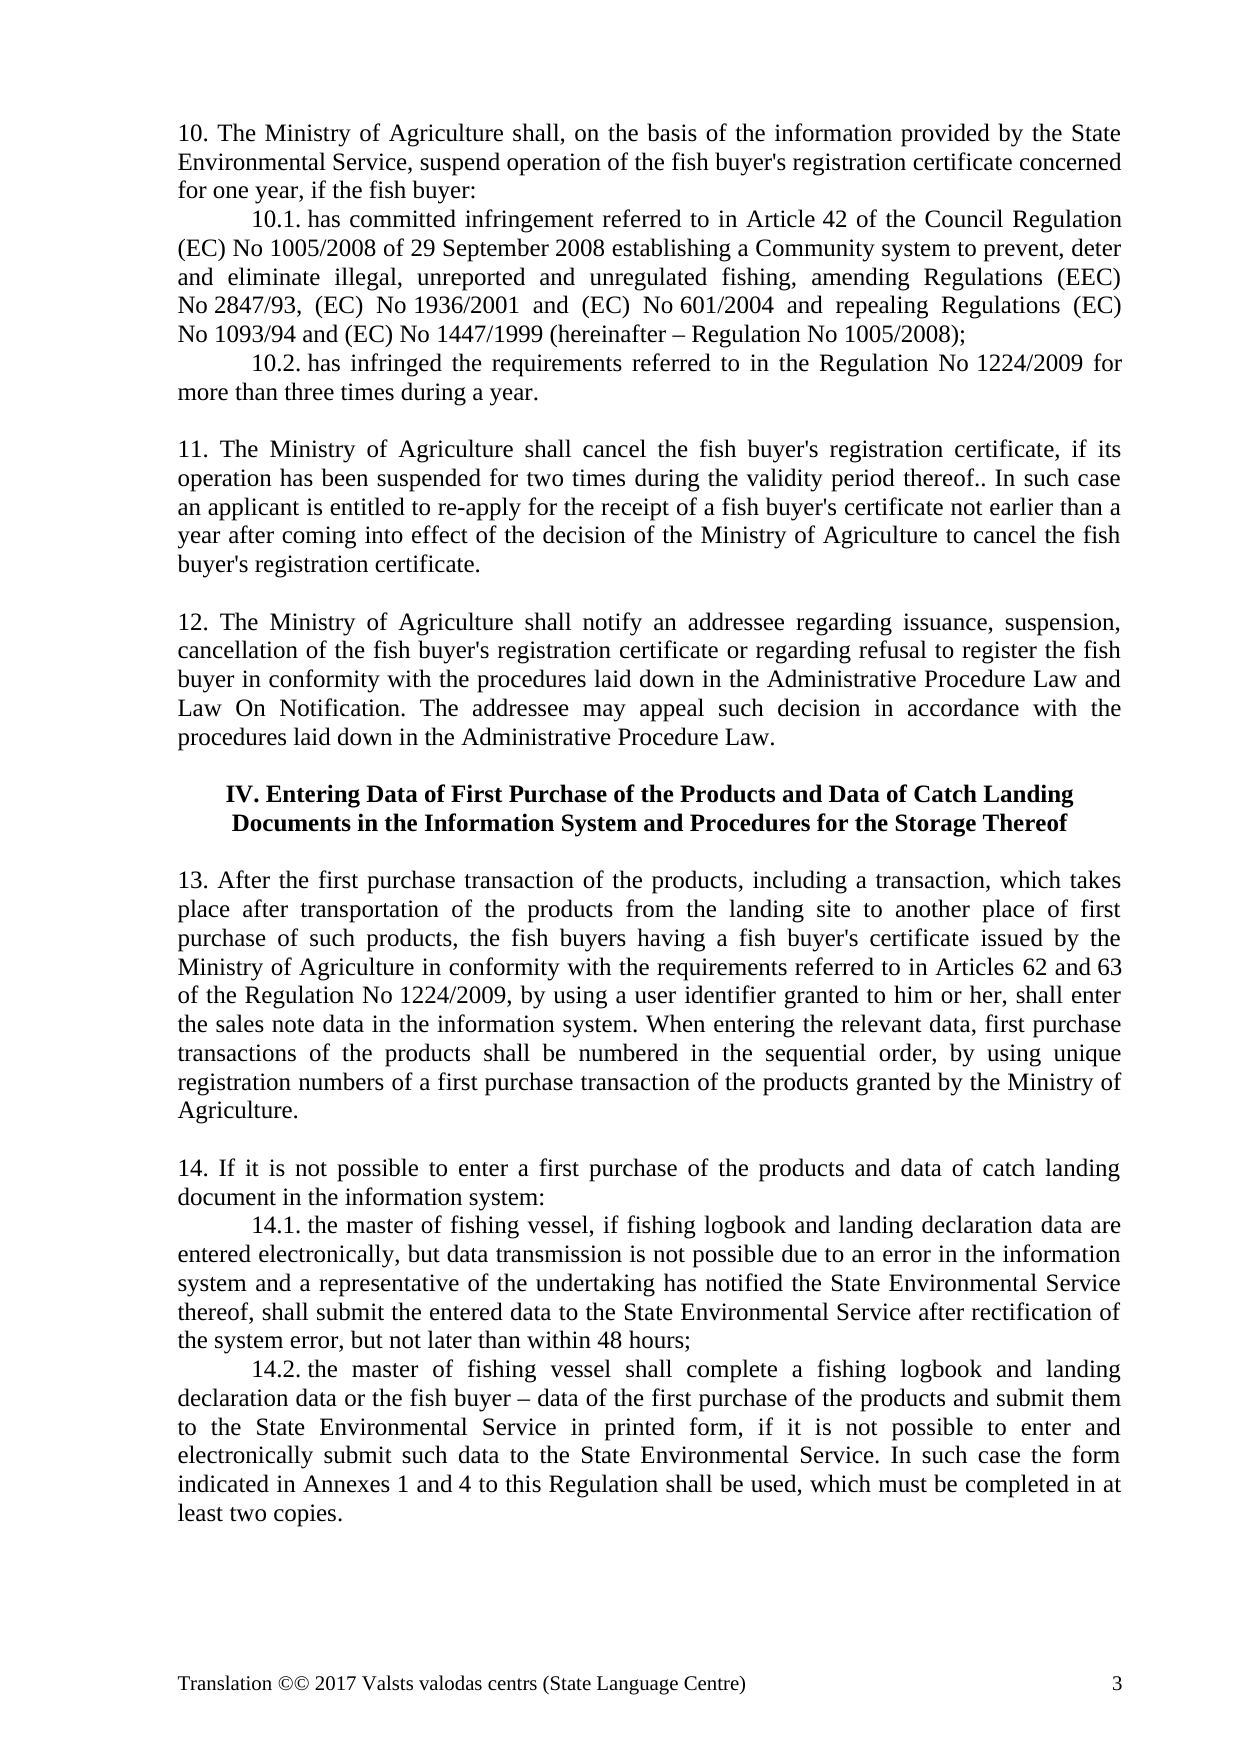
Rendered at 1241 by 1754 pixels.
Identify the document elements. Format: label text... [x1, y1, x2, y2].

text 14.1. the master of fishing vessel, if fishing logbook and landing declaration data are entered electronically, but data transmission is not possible due to an error in the information system and a representative of the undertaking has notified the State Environmental Service thereof, shall submit the entered data to the State Environmental Service after rectification of the system error, but not later than within 48 hours; [177, 1211, 1122, 1354]
text 14.2. the master of fishing vessel shall complete a fishing logbook and landing declaration data or the fish buyer – data of the first purchase of the products and submit them to the State Environmental Service in printed form, if it is not possible to enter and electronically submit such data to the State Environmental Service. In such case the form indicated in Annexes 1 and 4 to this Regulation shall be used, which must be completed in at least two copies. [177, 1354, 1122, 1527]
text 10.2. has infringed the requirements referred to in the Regulation No 1224/2009 for more than three times during a year. [177, 348, 1122, 406]
text IV. Entering Data of First Purchase of the Products and Data of Catch Landing Documents in the Information System and Procedures for the Storage Thereof [177, 779, 1122, 837]
text 10. The Ministry of Agriculture shall, on the basis of the information provided by the State Environmental Service, suspend operation of the fish buyer's registration certificate concerned for one year, if the fish buyer: [177, 118, 1122, 204]
text 12. The Ministry of Agriculture shall notify an addressee regarding issuance, suspension, cancellation of the fish buyer's registration certificate or regarding refusal to register the fish buyer in conformity with the procedures laid down in the Administrative Procedure Law and Law On Notification. The addressee may appeal such decision in accordance with the procedures laid down in the Administrative Procedure Law. [177, 607, 1122, 751]
text 10.1. has committed infringement referred to in Article 42 of the Council Regulation (EC) No 1005/2008 of 29 September 2008 establishing a Community system to prevent, deter and eliminate illegal, unreported and unregulated fishing, amending Regulations (EEC) No 2847/93, (EC) No 1936/2001 and (EC) No 601/2004 and repealing Regulations (EC) No 1093/94 and (EC) No 1447/1999 (hereinafter – Regulation No 1005/2008); [177, 204, 1122, 348]
text 13. After the first purchase transaction of the products, including a transaction, which takes place after transportation of the products from the landing site to another place of first purchase of such products, the fish buyers having a fish buyer's certificate issued by the Ministry of Agriculture in conformity with the requirements referred to in Articles 62 and 63 of the Regulation No 1224/2009, by using a user identifier granted to him or her, shall enter the sales note data in the information system. When entering the relevant data, first purchase transactions of the products shall be numbered in the sequential order, by using unique registration numbers of a first purchase transaction of the products granted by the Ministry of Agriculture. [177, 866, 1122, 1124]
text 11. The Ministry of Agriculture shall cancel the fish buyer's registration certificate, if its operation has been suspended for two times during the validity period thereof.. In such case an applicant is entitled to re-apply for the receipt of a fish buyer's certificate not earlier than a year after coming into effect of the decision of the Ministry of Agriculture to cancel the fish buyer's registration certificate. [177, 434, 1122, 578]
text 14. If it is not possible to enter a first purchase of the products and data of catch landing document in the information system: [177, 1153, 1122, 1211]
